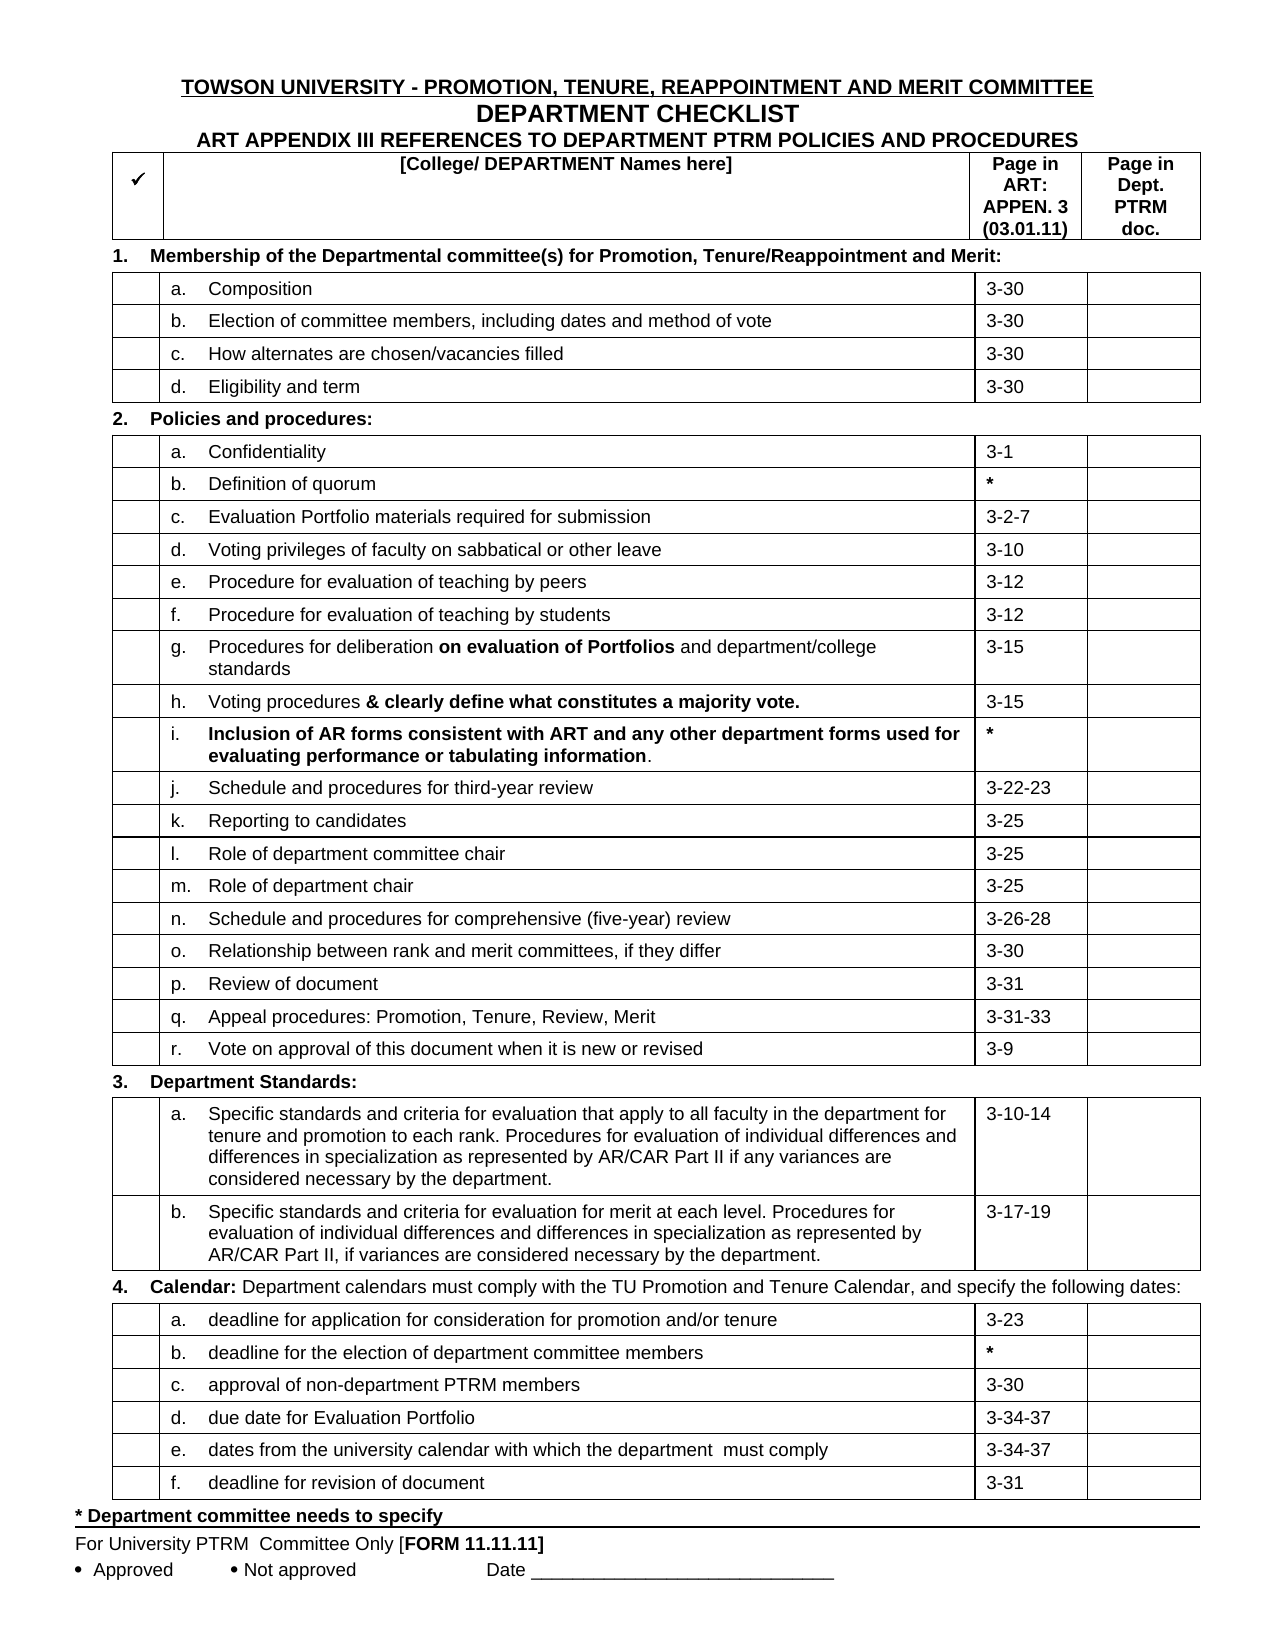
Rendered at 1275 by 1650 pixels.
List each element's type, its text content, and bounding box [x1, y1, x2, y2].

table_cell Reporting to candidates [160, 805, 974, 836]
table_cell Procedures for deliberation on evaluation of Portfolios and department/college standards [160, 631, 974, 684]
table_cell [1088, 1000, 1200, 1032]
table_cell [113, 838, 159, 869]
text * Department committee needs to specify [75, 1504, 1200, 1526]
table_cell [1088, 534, 1200, 565]
table_cell [1088, 968, 1200, 999]
table_cell 3-30 [976, 1369, 1087, 1401]
table_cell 3-34-37 [976, 1434, 1087, 1466]
table_cell Eligibility and term [160, 370, 974, 402]
table_cell [1088, 772, 1200, 804]
table_cell [113, 305, 159, 337]
table_cell 3-31 [976, 1467, 1087, 1498]
table_cell deadline for the election of department committee members [160, 1336, 974, 1368]
table_cell Review of document [160, 968, 974, 999]
table_cell * [976, 468, 1087, 500]
table_cell 3-15 [976, 685, 1087, 717]
text TOWSON UNIVERSITY - PROMOTION, TENURE, REAPPOINTMENT AND MERIT COMMITTEE [75, 75, 1200, 99]
text ART APPENDIX III REFERENCES TO DEPARTMENT PTRM POLICIES AND PROCEDURES [75, 128, 1200, 152]
table_cell [113, 1434, 159, 1466]
table_cell 3-34-37 [976, 1402, 1087, 1433]
table_cell [1088, 1196, 1200, 1270]
table_header 3-30 [976, 273, 1087, 304]
table_cell [1088, 501, 1200, 532]
table_header [113, 1098, 159, 1194]
table_cell Voting privileges of faculty on sabbatical or other leave [160, 534, 974, 565]
table_cell Procedure for evaluation of teaching by peers [160, 566, 974, 598]
table_cell [1088, 468, 1200, 500]
table_header Page in ART: APPEN. 3 (03.01.11) [970, 153, 1081, 239]
table_cell [1088, 685, 1200, 717]
table_cell Schedule and procedures for comprehensive (five-year) review [160, 903, 974, 934]
table_cell [1088, 370, 1200, 402]
table_cell Role of department chair [160, 870, 974, 902]
table_cell [1088, 935, 1200, 967]
table_header [113, 153, 163, 239]
table_header Page in Dept. PTRM doc. [1082, 153, 1200, 239]
table_cell 3-10 [976, 534, 1087, 565]
table_cell deadline for revision of document [160, 1467, 974, 1498]
table_header 3-23 [976, 1304, 1087, 1335]
table_header deadline for application for consideration for promotion and/or tenure [160, 1304, 974, 1335]
table_cell * [976, 718, 1087, 771]
table_cell 3-25 [976, 870, 1087, 902]
table_cell [113, 805, 159, 836]
table_cell 3-2-7 [976, 501, 1087, 532]
table_cell Specific standards and criteria for evaluation for merit at each level. Procedures for evaluation of individual differences and differences in specialization as represented by AR/CAR Part II, if variances are considered necessary by the department. [160, 1196, 974, 1270]
table_cell 3-26-28 [976, 903, 1087, 934]
table_cell [1088, 1033, 1200, 1064]
text Approved Not approved Date _____________________________ [75, 1559, 1200, 1581]
table_cell [1088, 599, 1200, 630]
table_cell due date for Evaluation Portfolio [160, 1402, 974, 1433]
table_cell [1088, 1369, 1200, 1401]
table_cell [113, 903, 159, 934]
table_header Specific standards and criteria for evaluation that apply to all faculty in the department for tenure and promotion to each rank. Procedures for evaluation of individual differences and differences in specialization as represented by AR/CAR Part II if any variances are considered necessary by the department. [160, 1098, 974, 1194]
table_cell Vote on approval of this document when it is new or revised [160, 1033, 974, 1064]
table_cell [113, 1033, 159, 1064]
table_header Confidentiality [160, 436, 974, 467]
table_cell [1088, 338, 1200, 369]
table_cell [113, 1369, 159, 1401]
table_cell 3-12 [976, 566, 1087, 598]
table_cell [113, 631, 159, 684]
table_cell [1088, 718, 1200, 771]
table_cell Election of committee members, including dates and method of vote [160, 305, 974, 337]
table_cell [1088, 903, 1200, 934]
table_cell [113, 935, 159, 967]
table_cell [1088, 805, 1200, 836]
table_cell 3-12 [976, 599, 1087, 630]
table_cell Appeal procedures: Promotion, Tenure, Review, Merit [160, 1000, 974, 1032]
table_cell [113, 1000, 159, 1032]
table_cell 3-31 [976, 968, 1087, 999]
table_cell 3-22-23 [976, 772, 1087, 804]
table_cell [113, 685, 159, 717]
table_header Composition [160, 273, 974, 304]
table_cell dates from the university calendar with which the department must comply [160, 1434, 974, 1466]
table_cell Relationship between rank and merit committees, if they differ [160, 935, 974, 967]
table_cell 3-30 [976, 338, 1087, 369]
table_cell [113, 1467, 159, 1498]
table_cell Voting procedures & clearly define what constitutes a majority vote. [160, 685, 974, 717]
table_cell 3-25 [976, 838, 1087, 869]
table_cell [1088, 631, 1200, 684]
table_header [College/ DEPARTMENT Names here] [164, 153, 969, 239]
list Membership of the Departmental committee(s) for Promotion, Tenure/Reappointment and Merit: [112, 245, 1200, 267]
table_cell * [976, 1336, 1087, 1368]
table_header [113, 1304, 159, 1335]
table_header [113, 273, 159, 304]
table_cell 3-25 [976, 805, 1087, 836]
table_cell [113, 501, 159, 532]
list Department Standards: [112, 1071, 1200, 1092]
table_cell [113, 599, 159, 630]
table_cell approval of non-department PTRM members [160, 1369, 974, 1401]
table_cell [1088, 1336, 1200, 1368]
table_header [1088, 1098, 1200, 1194]
table_cell 3-17-19 [976, 1196, 1087, 1270]
table_cell [1088, 566, 1200, 598]
table_cell [113, 338, 159, 369]
table_header [1088, 1304, 1200, 1335]
table_cell Procedure for evaluation of teaching by students [160, 599, 974, 630]
text DEPARTMENT CHECKLIST [75, 99, 1200, 128]
table_cell [113, 370, 159, 402]
table_cell Role of department committee chair [160, 838, 974, 869]
table_cell Schedule and procedures for third-year review [160, 772, 974, 804]
table_cell [1088, 1434, 1200, 1466]
table_cell Inclusion of AR forms consistent with ART and any other department forms used for evaluating performance or tabulating information. [160, 718, 974, 771]
table_cell 3-30 [976, 370, 1087, 402]
table_cell [1088, 1467, 1200, 1498]
table_cell [1088, 305, 1200, 337]
table_cell [113, 534, 159, 565]
table_cell How alternates are chosen/vacancies filled [160, 338, 974, 369]
table_cell [113, 870, 159, 902]
table_cell [113, 1336, 159, 1368]
table_cell 3-30 [976, 935, 1087, 967]
table_cell [113, 1402, 159, 1433]
table_cell Evaluation Portfolio materials required for submission [160, 501, 974, 532]
table_header [1088, 436, 1200, 467]
table_cell [1088, 1402, 1200, 1433]
table_cell [113, 718, 159, 771]
table_header 3-1 [976, 436, 1087, 467]
table_header [113, 436, 159, 467]
table_cell [113, 468, 159, 500]
list Calendar: Department calendars must comply with the TU Promotion and Tenure Calendar, and specify the following dates: [112, 1276, 1200, 1298]
table_cell 3-9 [976, 1033, 1087, 1064]
table_cell [113, 566, 159, 598]
table_cell [113, 1196, 159, 1270]
list Policies and procedures: [112, 408, 1200, 429]
table_cell 3-31-33 [976, 1000, 1087, 1032]
table_cell Definition of quorum [160, 468, 974, 500]
table_cell [1088, 870, 1200, 902]
table_header [1088, 273, 1200, 304]
table_cell 3-30 [976, 305, 1087, 337]
table_cell [1088, 838, 1200, 869]
table_header 3-10-14 [976, 1098, 1087, 1194]
table_cell [113, 772, 159, 804]
text For University PTRM Committee Only [FORM 11.11.11] [75, 1533, 1200, 1554]
table_cell 3-15 [976, 631, 1087, 684]
table_cell [113, 968, 159, 999]
